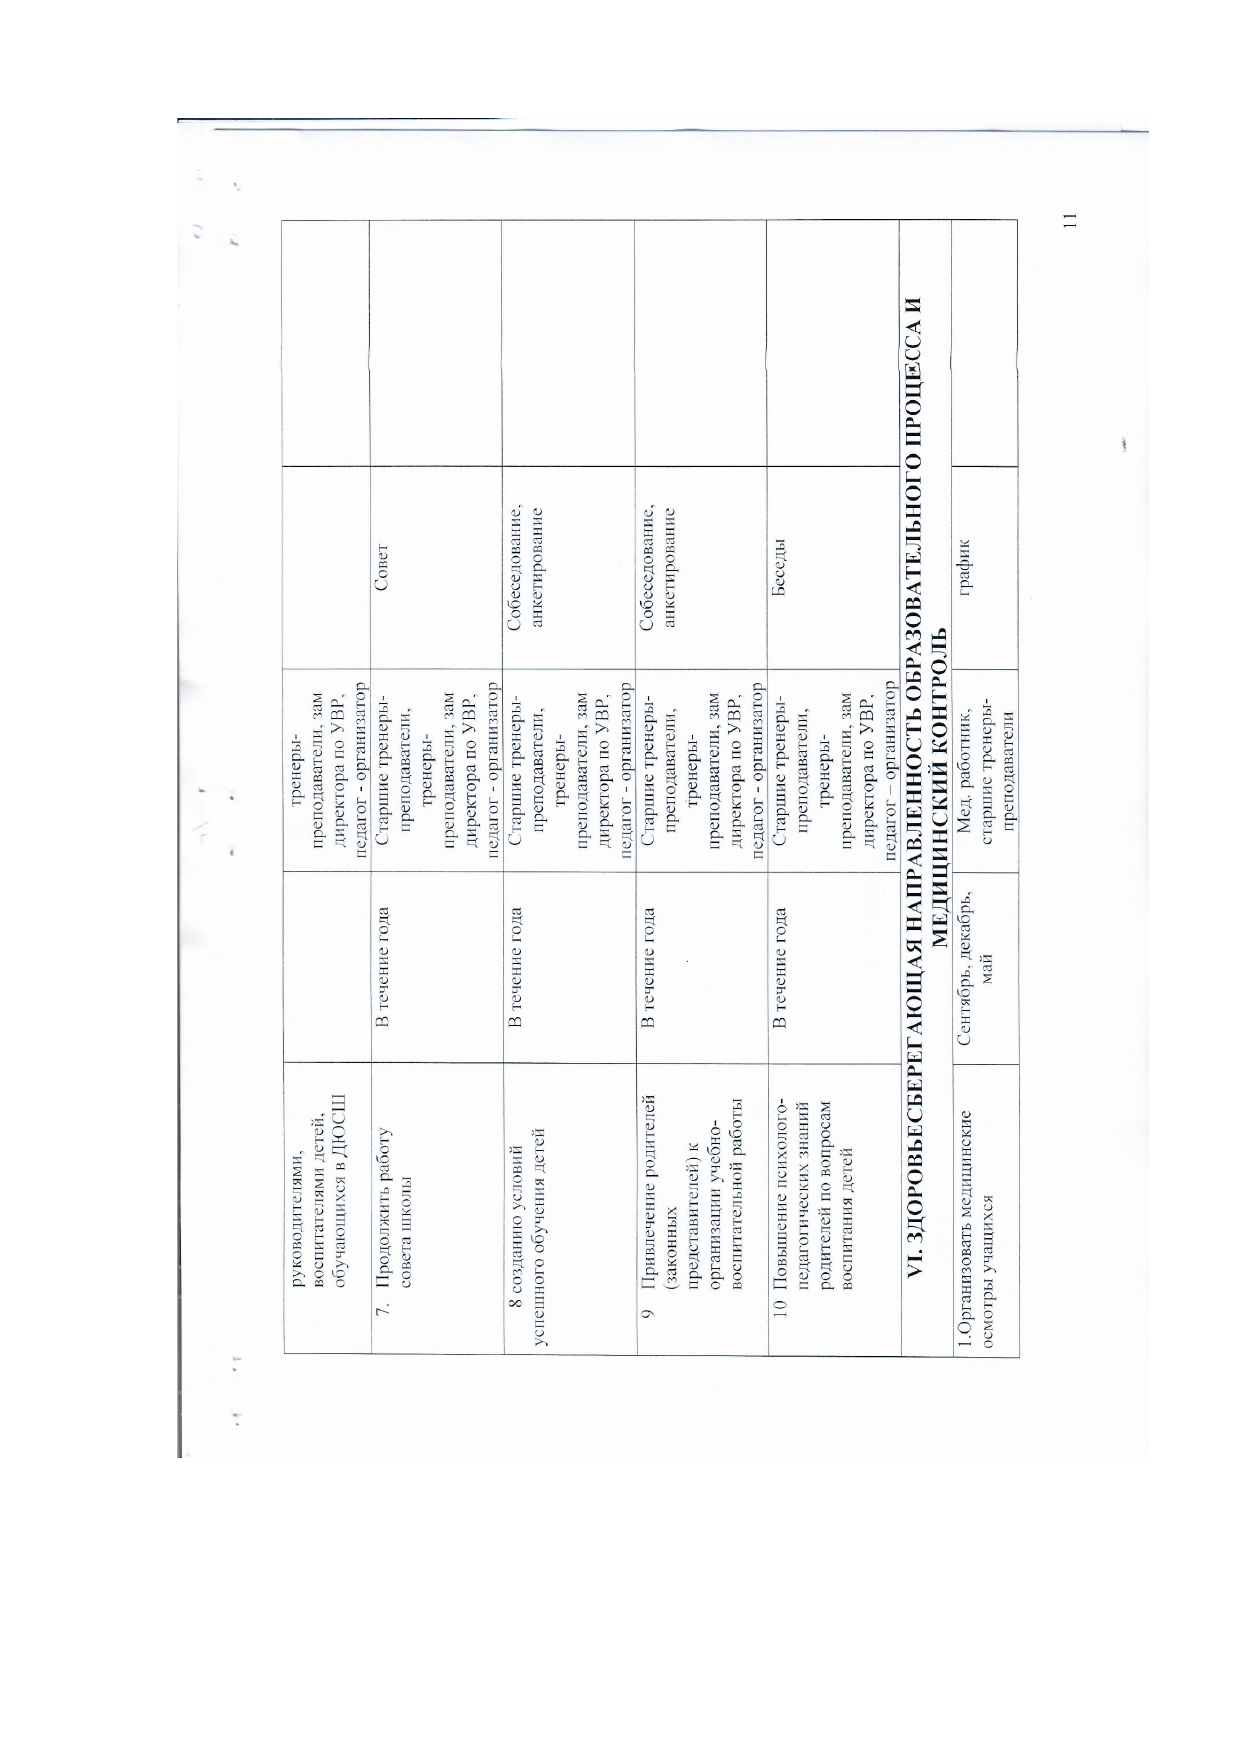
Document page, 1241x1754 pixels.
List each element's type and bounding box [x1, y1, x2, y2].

picture [177, 118, 1151, 1458]
